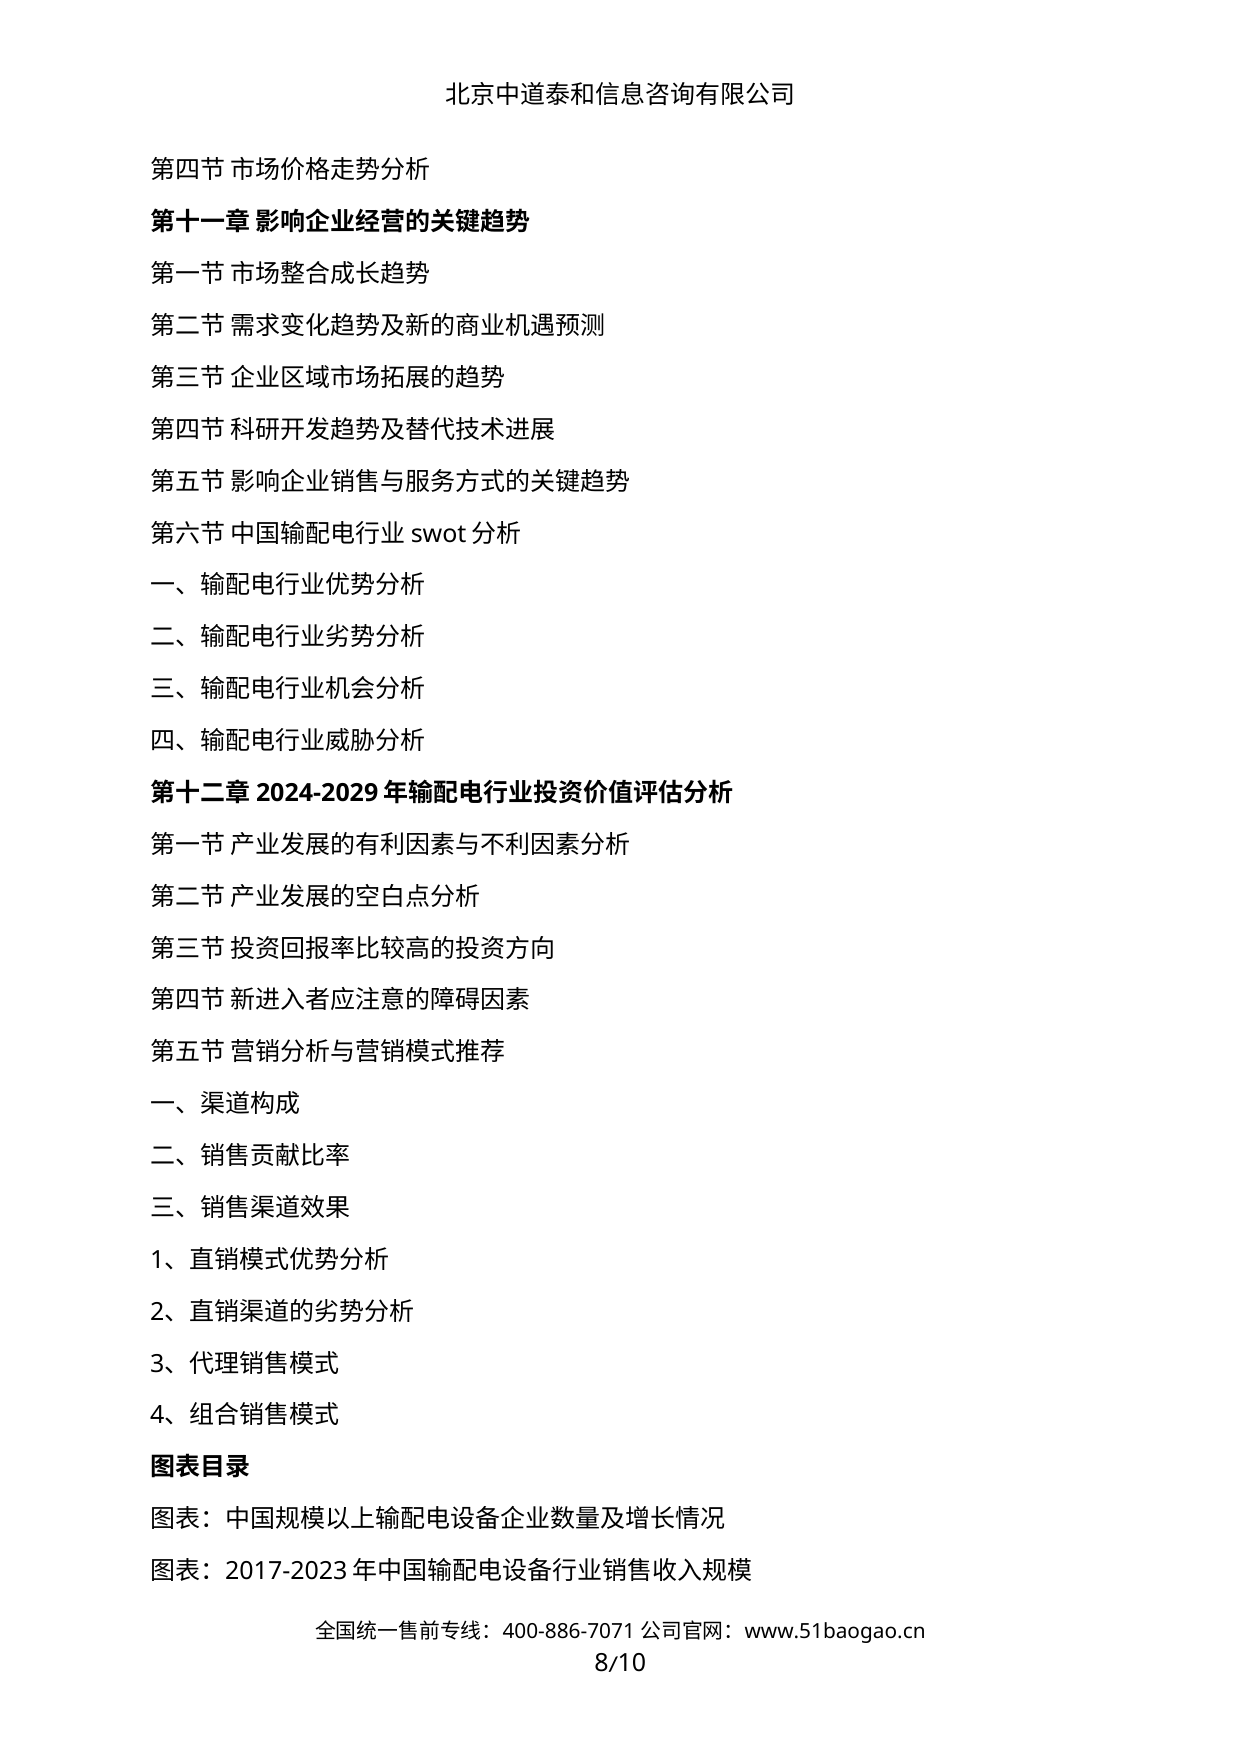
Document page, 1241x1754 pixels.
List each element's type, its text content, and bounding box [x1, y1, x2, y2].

text 二、销售贡献比率 [150, 1136, 1090, 1172]
text 第十一章 影响企业经营的关键趋势 [150, 202, 1090, 238]
text 3、代理销售模式 [150, 1343, 1090, 1379]
text 第二节 需求变化趋势及新的商业机遇预测 [150, 306, 1090, 342]
text 图表目录 [150, 1447, 1090, 1483]
text 第四节 科研开发趋势及替代技术进展 [150, 409, 1090, 446]
text 4、组合销售模式 [150, 1395, 1090, 1431]
text 第一节 产业发展的有利因素与不利因素分析 [150, 824, 1090, 861]
text 三、输配电行业机会分析 [150, 669, 1090, 705]
text 第三节 企业区域市场拓展的趋势 [150, 357, 1090, 394]
text 1、直销模式优势分析 [150, 1239, 1090, 1276]
text 图表：2017-2023年中国输配电设备行业销售收入规模 [150, 1551, 1090, 1587]
text 一、输配电行业优势分析 [150, 565, 1090, 601]
text 第五节 影响企业销售与服务方式的关键趋势 [150, 461, 1090, 497]
text 第四节 新进入者应注意的障碍因素 [150, 980, 1090, 1016]
text 二、输配电行业劣势分析 [150, 617, 1090, 653]
text 一、渠道构成 [150, 1084, 1090, 1120]
text 第五节 营销分析与营销模式推荐 [150, 1032, 1090, 1068]
text 第十二章 2024-2029年输配电行业投资价值评估分析 [150, 772, 1090, 809]
text 第三节 投资回报率比较高的投资方向 [150, 928, 1090, 964]
text 第四节 市场价格走势分析 [150, 150, 1090, 186]
text 四、输配电行业威胁分析 [150, 721, 1090, 757]
text 第六节 中国输配电行业swot分析 [150, 513, 1090, 549]
text 2、直销渠道的劣势分析 [150, 1291, 1090, 1327]
text 图表：中国规模以上输配电设备企业数量及增长情况 [150, 1499, 1090, 1535]
text 第一节 市场整合成长趋势 [150, 254, 1090, 290]
text 三、销售渠道效果 [150, 1187, 1090, 1224]
text 第二节 产业发展的空白点分析 [150, 876, 1090, 912]
